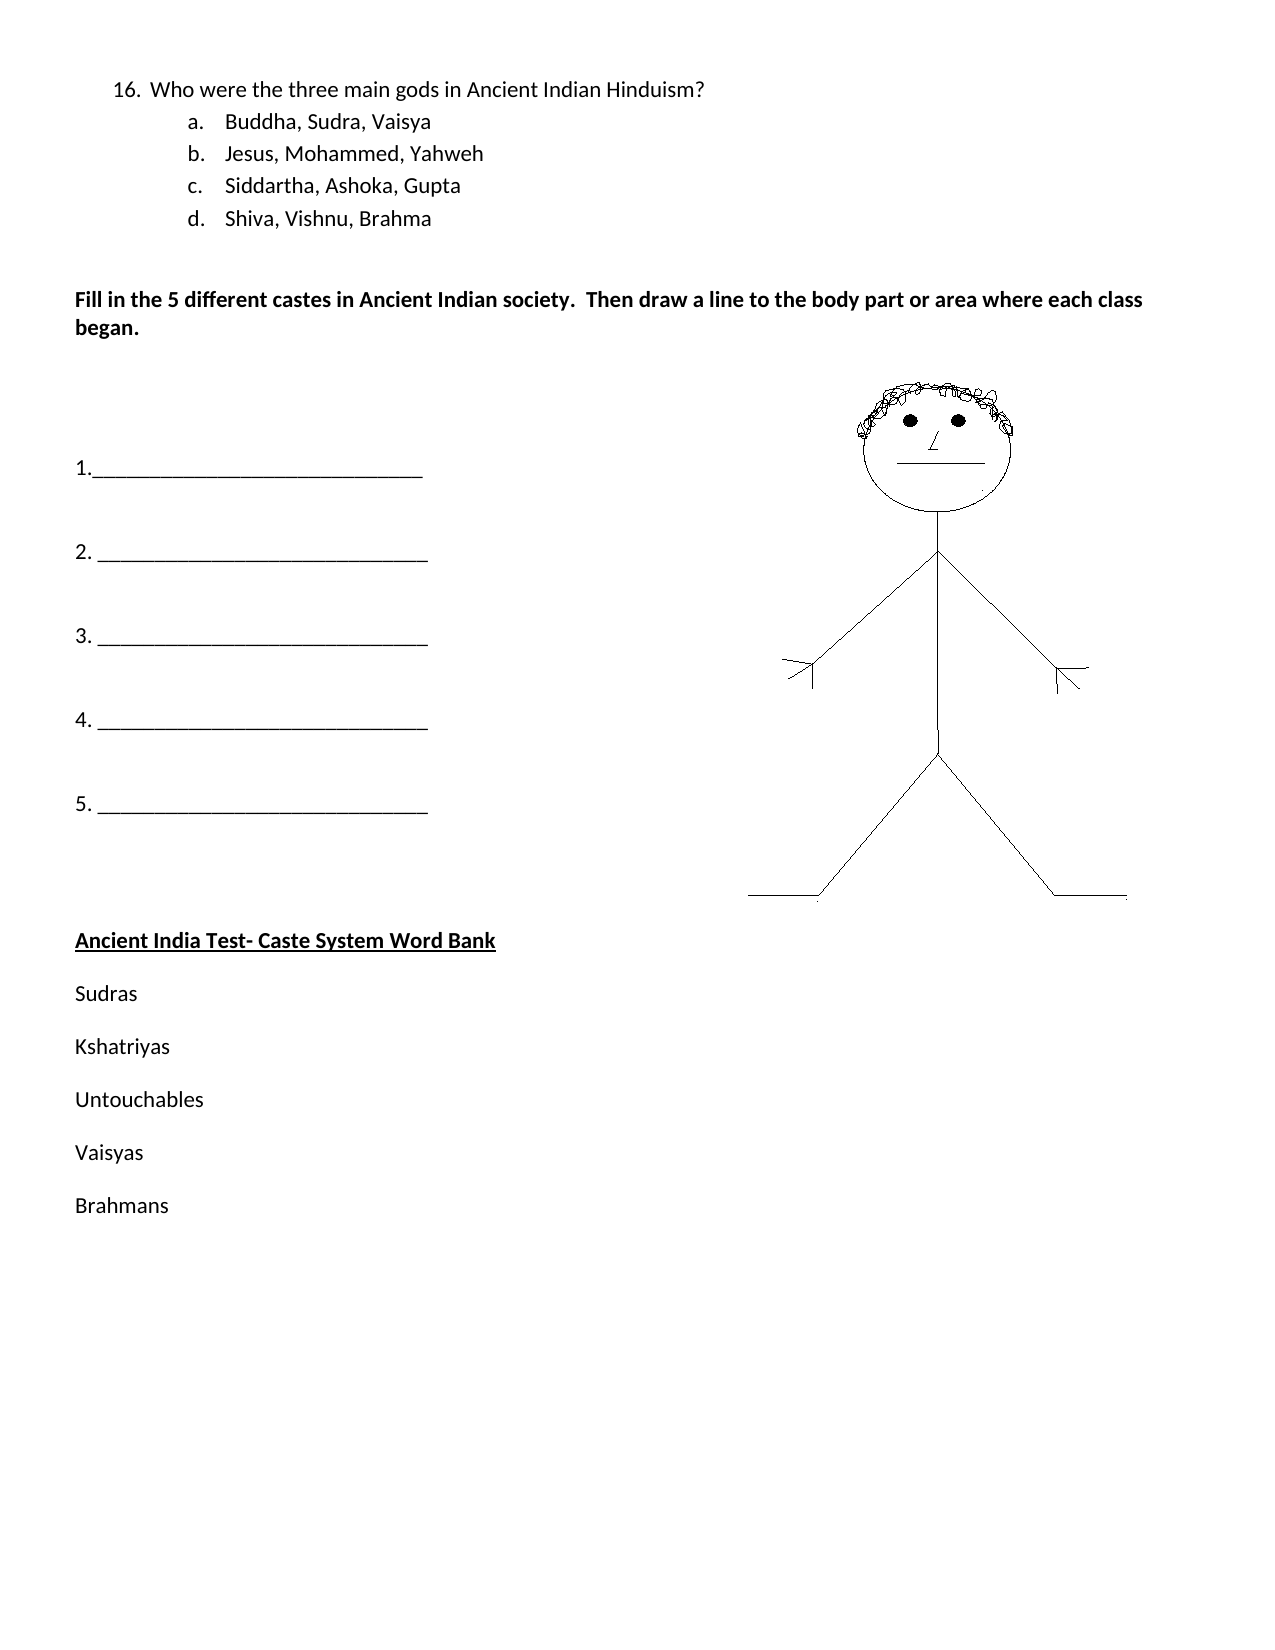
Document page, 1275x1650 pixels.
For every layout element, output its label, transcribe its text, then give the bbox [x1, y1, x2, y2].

text 1._____________________________ [75, 453, 1200, 481]
text 4. _____________________________ [75, 705, 1200, 733]
text 3. _____________________________ [75, 621, 1200, 649]
list Jesus, Mohammed, Yahweh [187, 139, 1200, 167]
text Fill in the 5 different castes in Ancient Indian society. Then draw a line to the body part or area where each class began. [75, 285, 1200, 341]
list Siddartha, Ashoka, Gupta [187, 172, 1200, 199]
text 2. _____________________________ [75, 537, 1200, 565]
list Who were the three main gods in Ancient Indian Hinduism? [112, 75, 1200, 103]
text Untouchables [75, 1085, 1200, 1113]
text Vaisyas [75, 1138, 1200, 1166]
text Brahmans [75, 1191, 1200, 1219]
list Buddha, Sudra, Vaisya [187, 107, 1200, 135]
text Ancient India Test- Caste System Word Bank [75, 926, 1200, 954]
list Shiva, Vishnu, Brahma [187, 204, 1200, 232]
text Sudras [75, 979, 1200, 1007]
text Kshatriyas [75, 1032, 1200, 1060]
text 5. _____________________________ [75, 789, 1200, 817]
